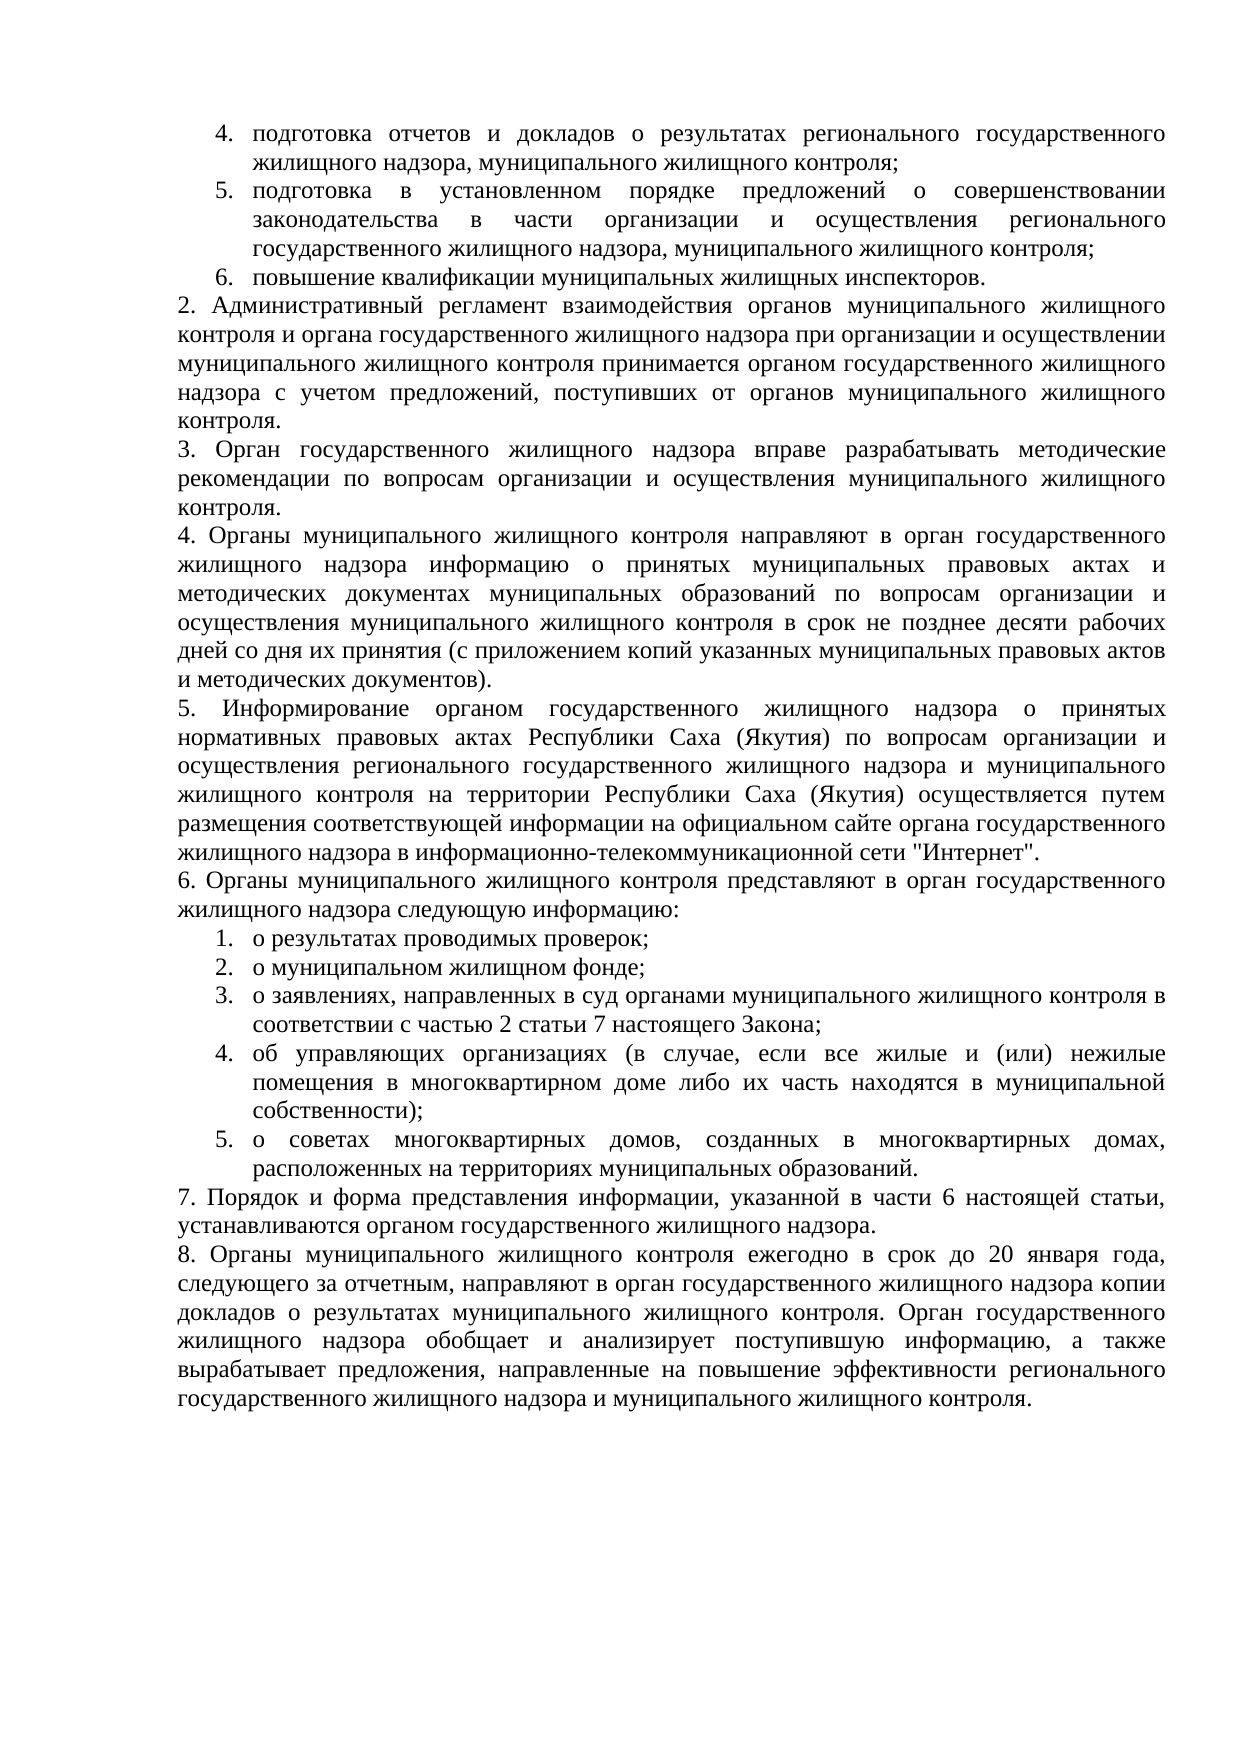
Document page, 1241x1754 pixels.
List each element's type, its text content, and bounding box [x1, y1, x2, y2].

text 6. Органы муниципального жилищного контроля представляют в орган государственного жилищного надзора следующую информацию: [177, 866, 1167, 923]
list подготовка отчетов и докладов о результатах регионального государственного жилищного надзора, муниципального жилищного контроля; [215, 118, 1167, 176]
list повышение квалификации муниципальных жилищных инспекторов. [215, 262, 1167, 291]
list о заявлениях, направленных в суд органами муниципального жилищного контроля в соответствии с частью 2 статьи 7 настоящего Закона; [215, 981, 1167, 1038]
text 5. Информирование органом государственного жилищного надзора о принятых нормативных правовых актах Республики Саха (Якутия) по вопросам организации и осуществления регионального государственного жилищного надзора и муниципального жилищного контроля на территории Республики Саха (Якутия) осуществляется путем размещения соответствующей информации на официальном сайте органа государственного жилищного надзора в информационно-телекоммуникационной сети "Интернет". [177, 693, 1167, 866]
list о муниципальном жилищном фонде; [215, 952, 1167, 981]
list об управляющих организациях (в случае, если все жилые и (или) нежилые помещения в многоквартирном доме либо их часть находятся в муниципальной собственности); [215, 1038, 1167, 1124]
text 7. Порядок и форма представления информации, указанной в части 6 настоящей статьи, устанавливаются органом государственного жилищного надзора. [177, 1182, 1167, 1239]
list о результатах проводимых проверок; [215, 923, 1167, 952]
text 3. Орган государственного жилищного надзора вправе разрабатывать методические рекомендации по вопросам организации и осуществления муниципального жилищного контроля. [177, 434, 1167, 521]
text 2. Административный регламент взаимодействия органов муниципального жилищного контроля и органа государственного жилищного надзора при организации и осуществлении муниципального жилищного контроля принимается органом государственного жилищного надзора с учетом предложений, поступивших от органов муниципального жилищного контроля. [177, 291, 1167, 434]
text 8. Органы муниципального жилищного контроля ежегодно в срок до 20 января года, следующего за отчетным, направляют в орган государственного жилищного надзора копии докладов о результатах муниципального жилищного контроля. Орган государственного жилищного надзора обобщает и анализирует поступившую информацию, а также вырабатывает предложения, направленные на повышение эффективности регионального государственного жилищного надзора и муниципального жилищного контроля. [177, 1239, 1167, 1412]
text 4. Органы муниципального жилищного контроля направляют в орган государственного жилищного надзора информацию о принятых муниципальных правовых актах и методических документах муниципальных образований по вопросам организации и осуществления муниципального жилищного контроля в срок не позднее десяти рабочих дней со дня их принятия (с приложением копий указанных муниципальных правовых актов и методических документов). [177, 521, 1167, 693]
list о советах многоквартирных домов, созданных в многоквартирных домах, расположенных на территориях муниципальных образований. [215, 1124, 1167, 1182]
list подготовка в установленном порядке предложений о совершенствовании законодательства в части организации и осуществления регионального государственного жилищного надзора, муниципального жилищного контроля; [215, 176, 1167, 262]
